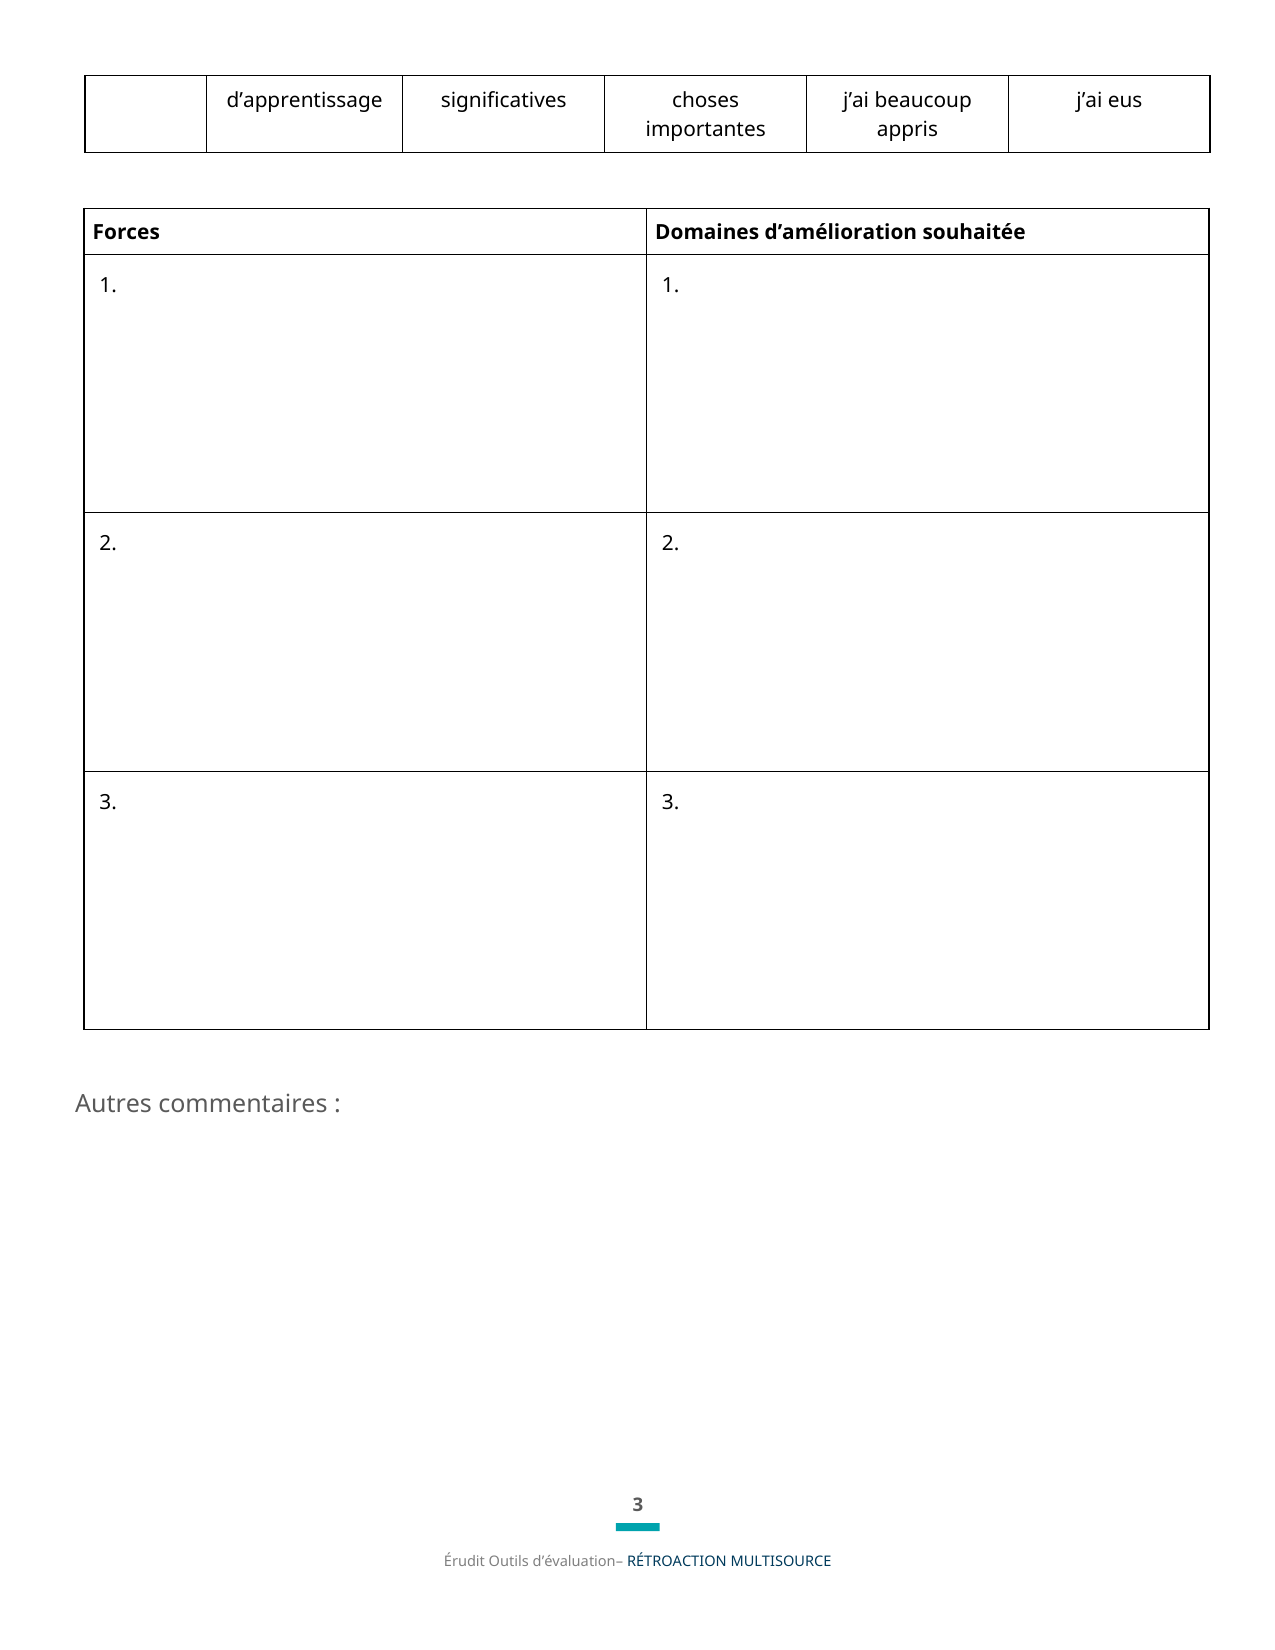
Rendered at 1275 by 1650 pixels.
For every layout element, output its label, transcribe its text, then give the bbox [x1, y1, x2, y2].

table_cell 3. [647, 772, 1208, 1029]
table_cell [1009, 76, 1209, 152]
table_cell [403, 76, 604, 152]
table_cell 2. [647, 513, 1208, 771]
table_header Forces [85, 209, 646, 254]
text Autres commentaires : [75, 1085, 1200, 1119]
table_header Domaines d’amélioration souhaitée [647, 209, 1208, 254]
table_cell 3. [85, 772, 646, 1029]
table_cell 1. [85, 255, 646, 512]
table_cell 1. [647, 255, 1208, 512]
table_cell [807, 76, 1008, 152]
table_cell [605, 76, 806, 152]
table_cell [207, 76, 402, 152]
table_cell 2. [85, 513, 646, 771]
